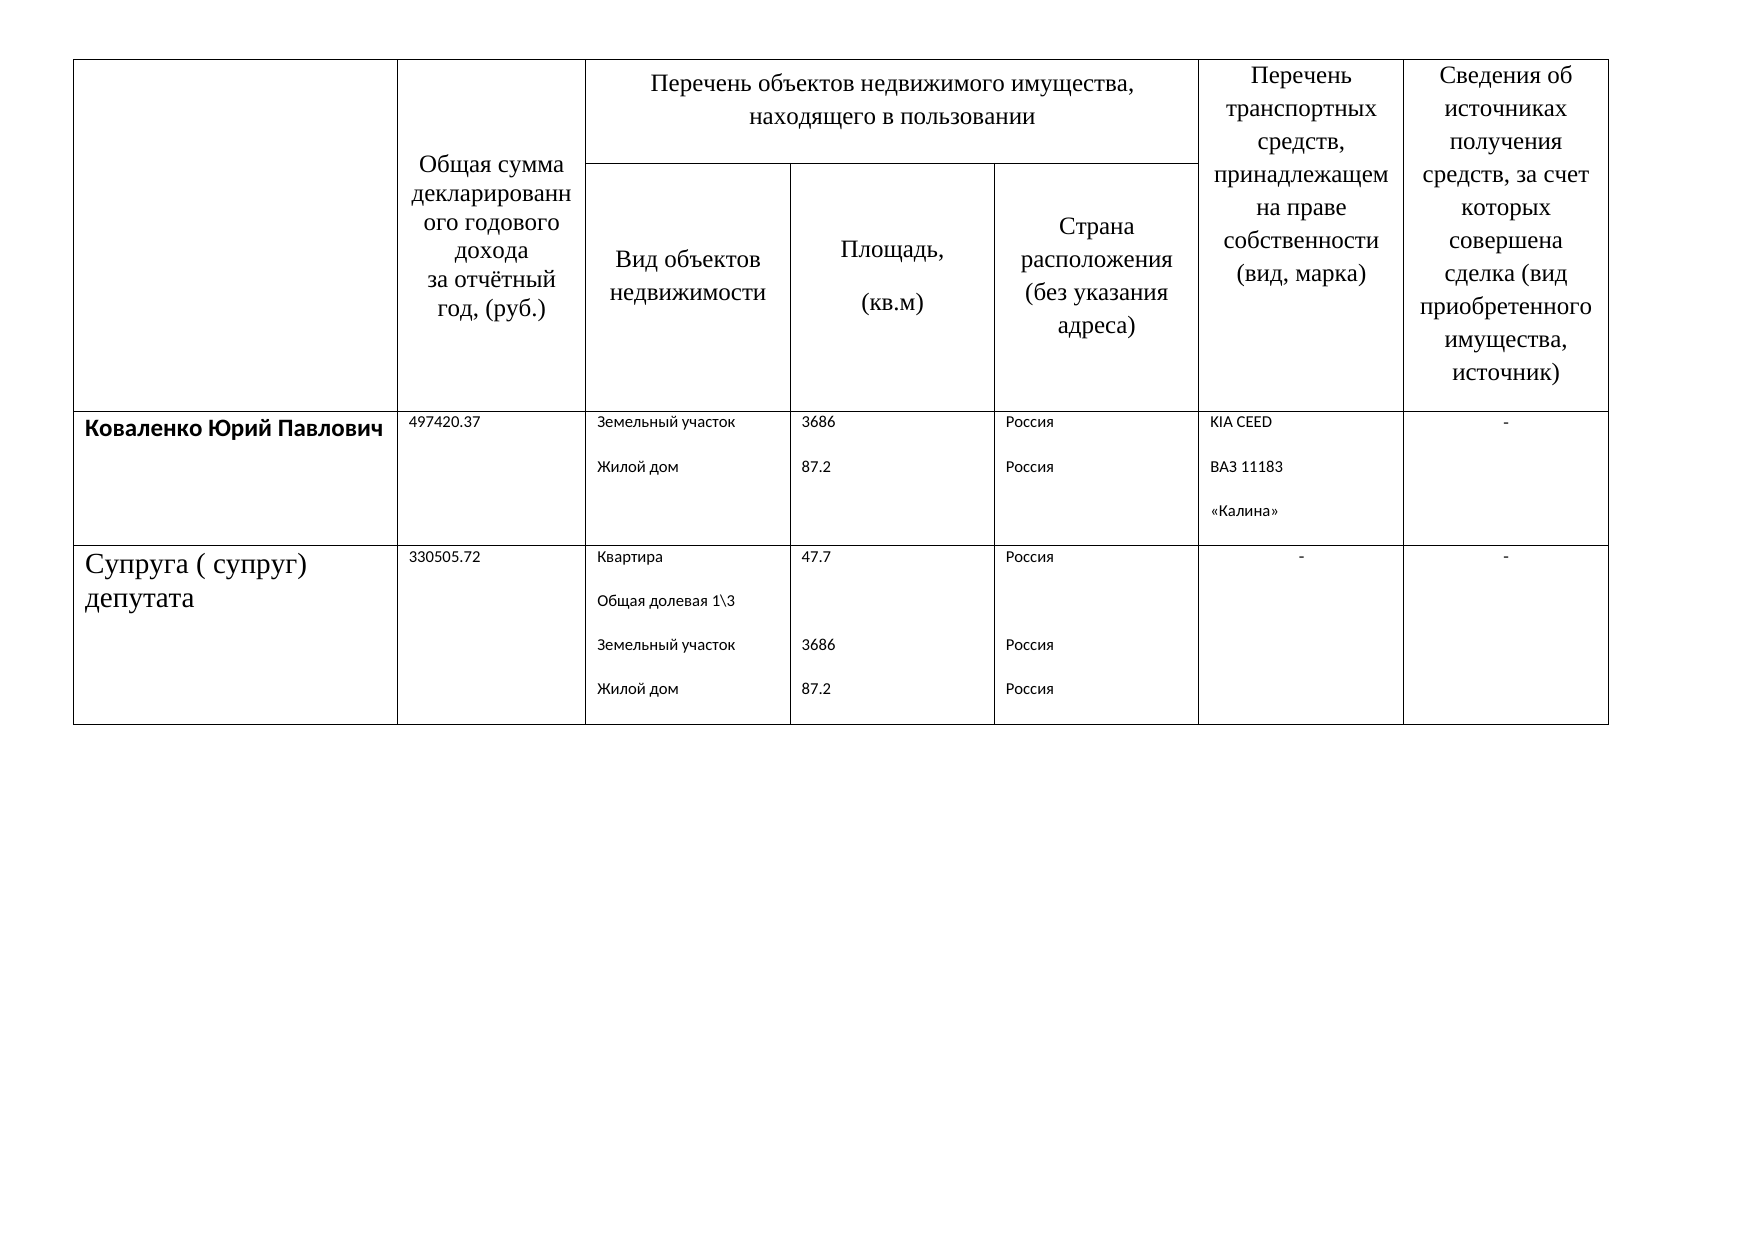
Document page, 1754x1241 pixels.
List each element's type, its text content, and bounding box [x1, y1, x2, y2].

table_header Перечень объектов недвижимого имущества, находящего в пользовании [586, 60, 1198, 163]
table_cell KIA CEED ВАЗ 11183 «Калина» [1199, 412, 1403, 545]
table_cell - [1404, 412, 1608, 545]
table_cell Квартира Общая долевая 1\3 Земельный участок Жилой дом [586, 546, 790, 724]
table_cell Земельный участок Жилой дом [586, 412, 790, 545]
table_cell Супруга ( супруг) депутата [74, 546, 397, 724]
table_header Общая сумма декларированного годового дохода за отчётный год, (руб.) [398, 60, 585, 411]
table_header [74, 60, 397, 411]
table_cell Россия Россия Россия [995, 546, 1198, 724]
table_cell - [1199, 546, 1403, 724]
table_cell Россия Россия [995, 412, 1198, 545]
table_header Сведения об источниках получения средств, за счет которых совершена сделка (вид приобретенного имущества, источник) [1404, 60, 1608, 411]
table_cell Вид объектов недвижимости [586, 164, 790, 411]
table_cell Страна расположения (без указания адреса) [995, 164, 1198, 411]
table_cell 3686 87.2 [791, 412, 994, 545]
table_cell Коваленко Юрий Павлович [74, 412, 397, 545]
table_cell 47.7 3686 87.2 [791, 546, 994, 724]
table_cell 497420.37 [398, 412, 585, 545]
table_cell 330505.72 [398, 546, 585, 724]
table_cell Площадь, (кв.м) [791, 164, 994, 411]
table_cell - [1404, 546, 1608, 724]
table_header Перечень транспортных средств, принадлежащем на праве собственности (вид, марка) [1199, 60, 1403, 411]
